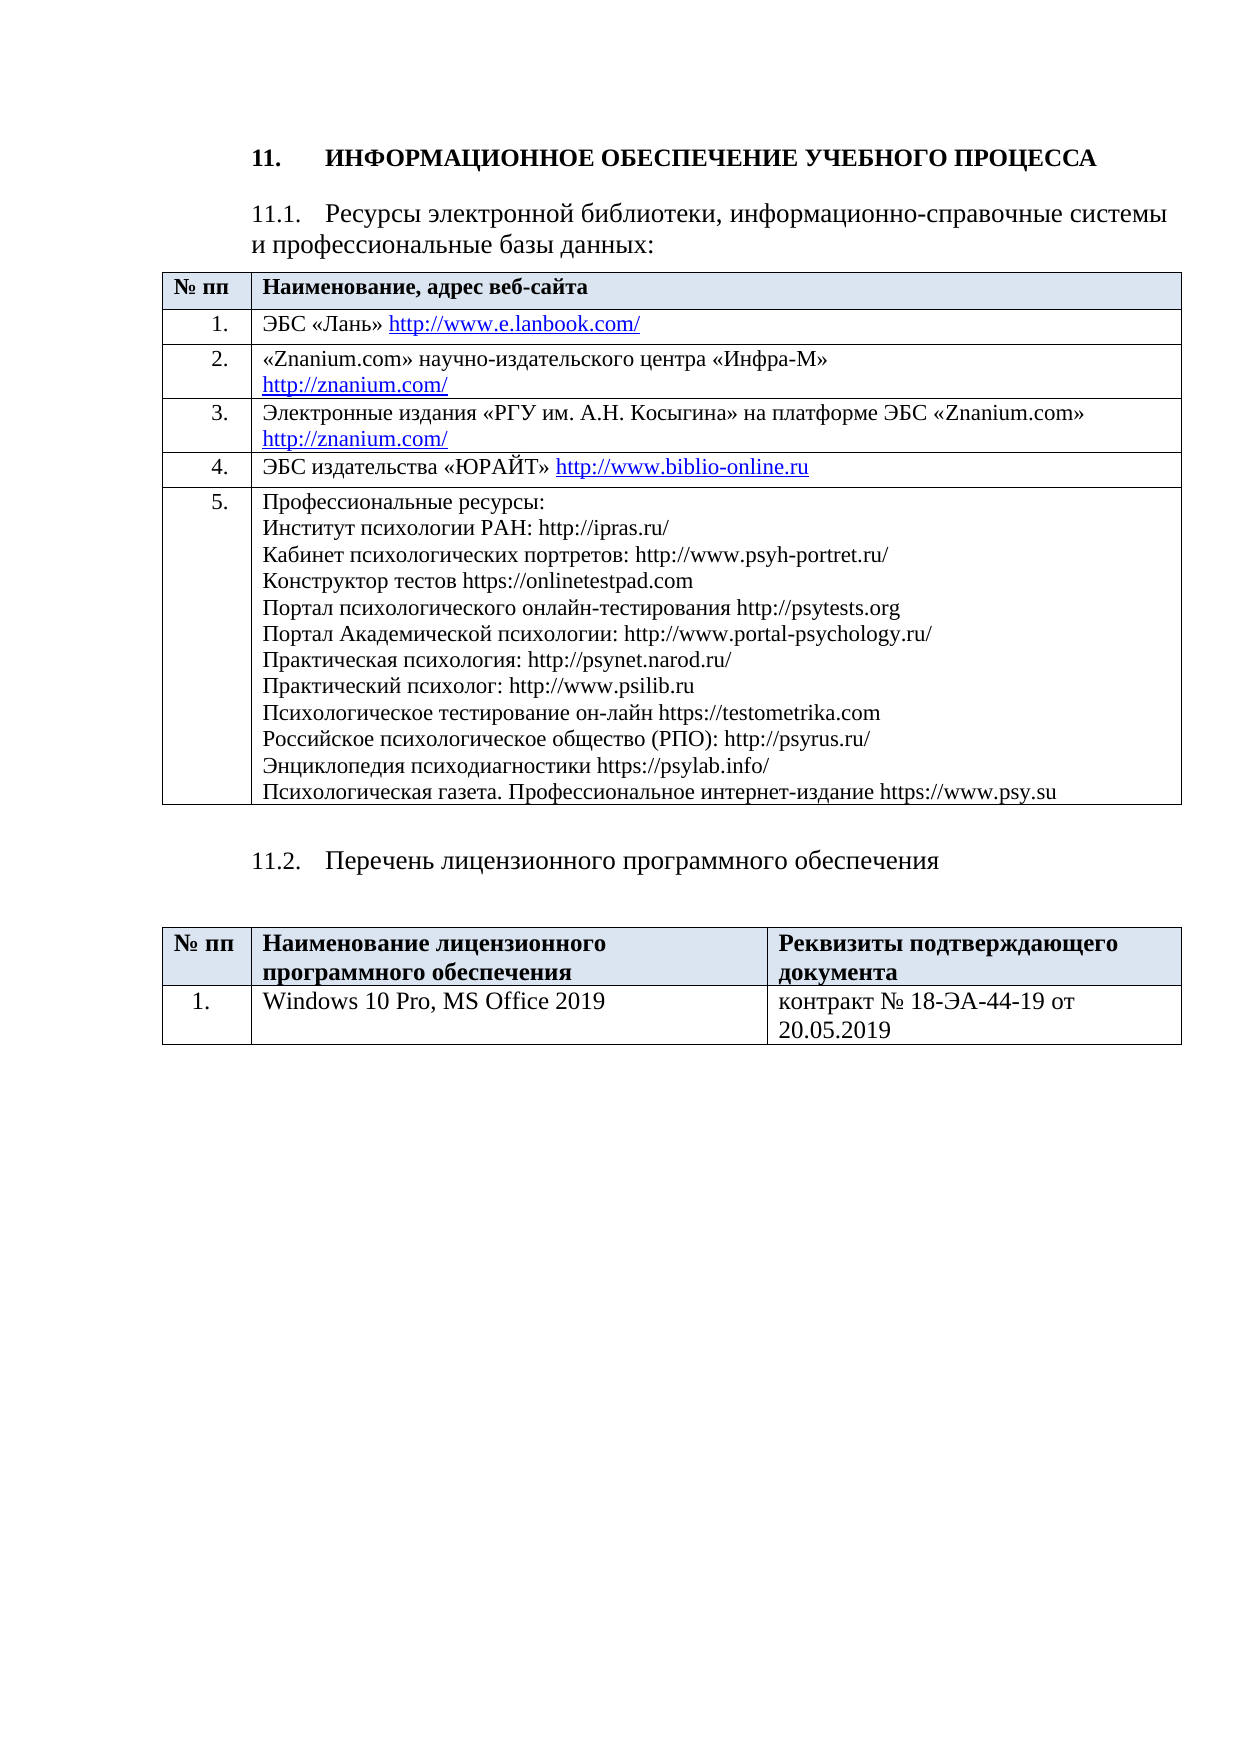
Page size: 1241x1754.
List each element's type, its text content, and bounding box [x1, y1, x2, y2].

table_cell [163, 310, 251, 344]
table_cell [163, 345, 251, 398]
table_header № пп [163, 273, 251, 309]
table_cell Электронные издания «РГУ им. А.Н. Косыгина» на платформе ЭБС «Znanium.com» http://znanium.com/ [252, 399, 1181, 452]
table_cell [163, 399, 251, 452]
table_cell Профессиональные ресурсы: Институт психологии РАН: http://ipras.ru/ Кабинет психологических портретов: http://www.psyh-portret.ru/ Конструктор тестов https://onlinetestpad.com Портал психологического онлайн-тестирования http://psytests.org Портал Академической психологии: http://www.portal-psychology.ru/ Практическая психология: http://psynet.narod.ru/ Практический психолог: http://www.psilib.ru Психологическое тестирование он-лайн https://testometrika.com Российское психологическое общество (РПО): http://psyrus.ru/ Энциклопедия психодиагностики https://psylab.info/ Психологическая газета. Профессиональное интернет-издание https://www.psy.su [252, 488, 1181, 804]
subtitle Ресурсы электронной библиотеки, информационно-справочные системы и профессиональные базы данных: [251, 197, 1181, 259]
table_header Наименование, адрес веб-сайта [252, 273, 1181, 309]
table_cell ЭБС издательства «ЮРАЙТ» http://www.biblio-online.ru [252, 453, 1181, 487]
table_cell [163, 986, 251, 1044]
subtitle Перечень лицензионного программного обеспечения [251, 844, 1181, 875]
table_cell контракт № 18-ЭА-44-19 от 20.05.2019 [768, 986, 1181, 1044]
table_cell [163, 488, 251, 804]
table_header № пп [163, 928, 251, 985]
table_cell ЭБС «Лань» http://www.e.lanbook.com/ [252, 310, 1181, 344]
table_cell Windows 10 Pro, MS Office 2019 [252, 986, 767, 1044]
table_header Реквизиты подтверждающего документа [768, 928, 1181, 985]
table_header Наименование лицензионного программного обеспечения [252, 928, 767, 985]
table_cell [163, 453, 251, 487]
table_cell «Znanium.com» научно-издательского центра «Инфра-М» http://znanium.com/ [252, 345, 1181, 398]
subtitle ИНФОРМАЦИОННОЕ ОБЕСПЕЧЕНИЕ УЧЕБНОГО ПРОЦЕССА [251, 143, 1181, 172]
